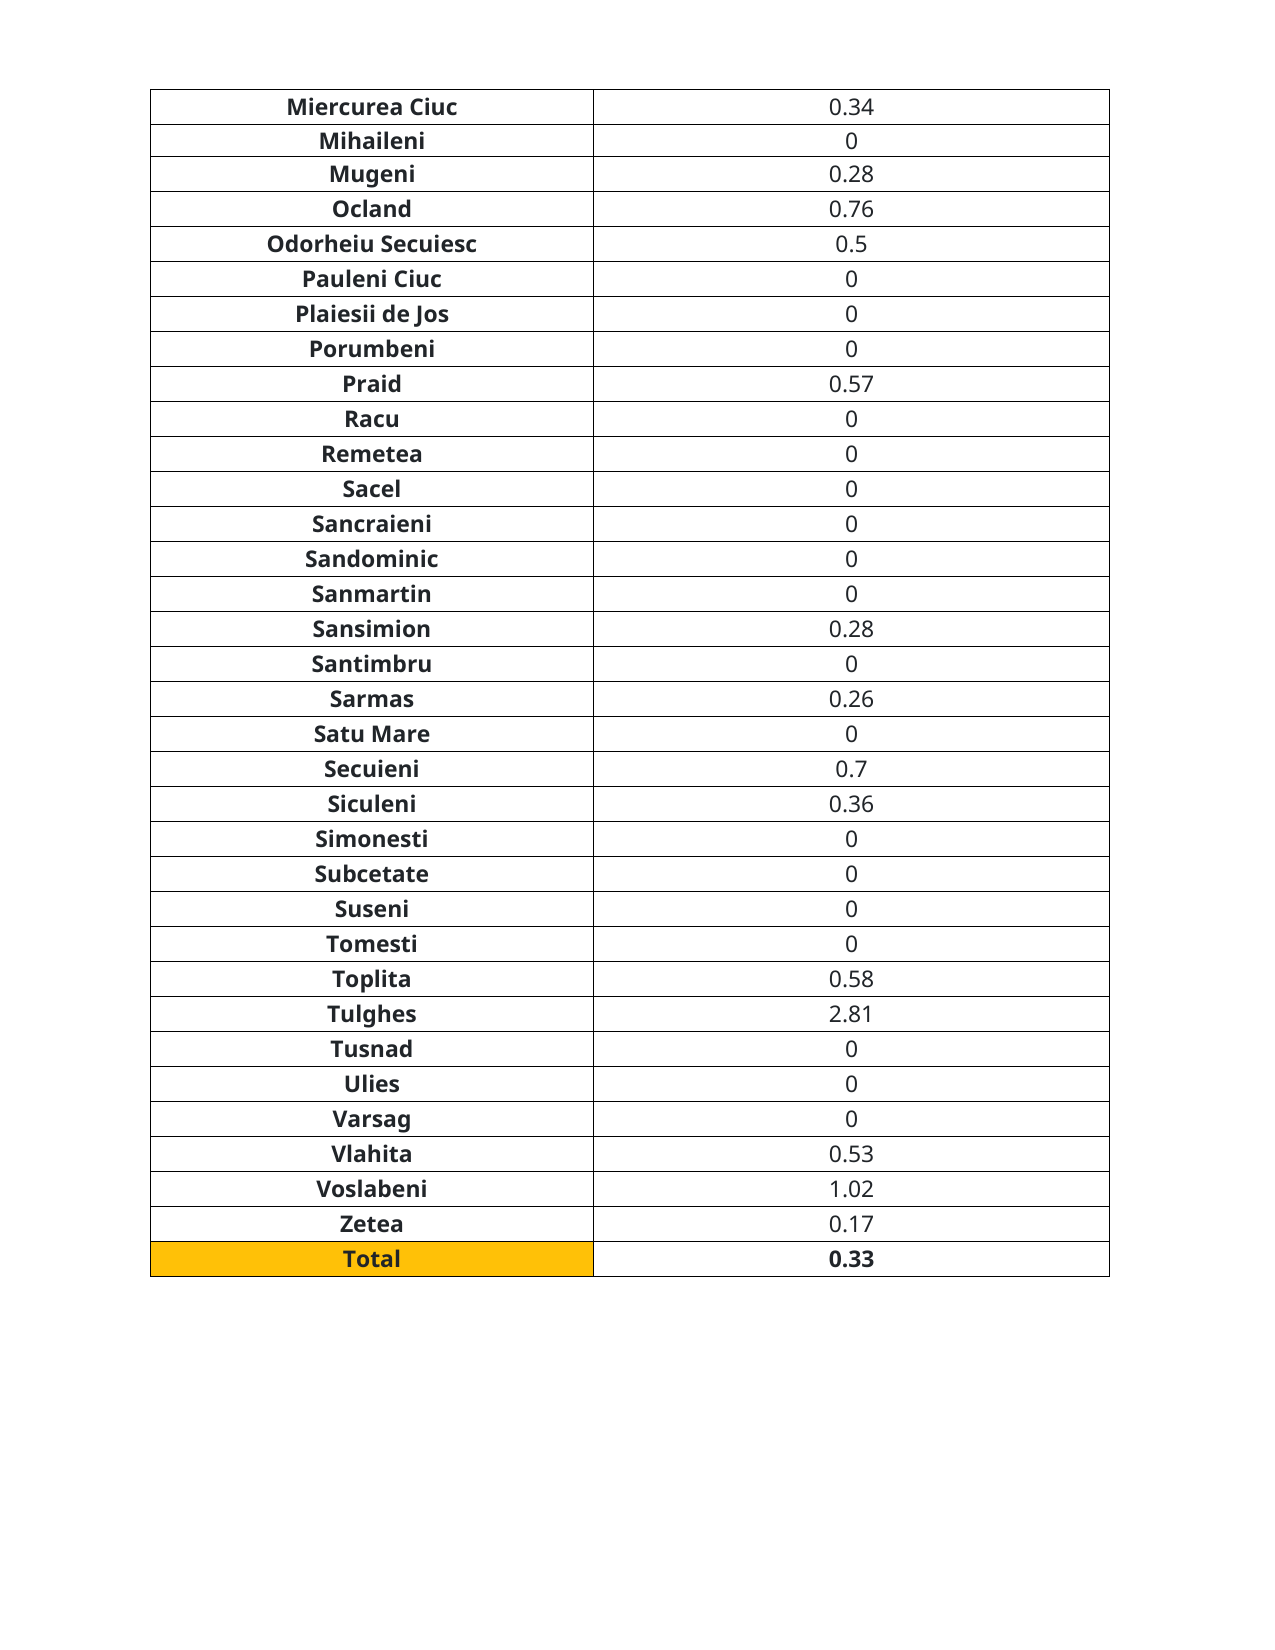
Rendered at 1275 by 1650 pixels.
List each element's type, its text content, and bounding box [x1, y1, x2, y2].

table_cell 0.57 [594, 367, 1109, 401]
table_cell 0.33 [594, 1242, 1109, 1276]
table_cell 0 [594, 822, 1109, 856]
table_cell Ulies [151, 1067, 593, 1101]
table_cell Mihaileni [151, 125, 593, 156]
table_cell Sansimion [151, 612, 593, 646]
table_cell Ocland [151, 192, 593, 226]
table_cell 0.34 [594, 90, 1109, 124]
table_cell Varsag [151, 1102, 593, 1136]
table_cell Sarmas [151, 682, 593, 716]
table_cell Zetea [151, 1207, 593, 1241]
table_cell 0 [594, 1102, 1109, 1136]
table_cell 0.28 [594, 157, 1109, 191]
table_cell Suseni [151, 892, 593, 926]
table_cell Simonesti [151, 822, 593, 856]
table_cell 0 [594, 332, 1109, 366]
table_cell Sacel [151, 472, 593, 506]
table_cell Santimbru [151, 647, 593, 681]
table_cell 0.26 [594, 682, 1109, 716]
table_cell 0 [594, 297, 1109, 331]
table_cell Vlahita [151, 1137, 593, 1171]
table_cell Tusnad [151, 1032, 593, 1066]
table_cell Praid [151, 367, 593, 401]
table_cell 0.28 [594, 612, 1109, 646]
table_cell 0 [594, 542, 1109, 576]
table_cell 0 [594, 507, 1109, 541]
table_cell Voslabeni [151, 1172, 593, 1206]
table_cell Sandominic [151, 542, 593, 576]
table_cell Total [151, 1242, 593, 1276]
table_cell 0 [594, 927, 1109, 961]
table_cell Miercurea Ciuc [151, 90, 593, 124]
table_cell Toplita [151, 962, 593, 996]
table_cell 2.81 [594, 997, 1109, 1031]
table_cell Subcetate [151, 857, 593, 891]
table_cell Odorheiu Secuiesc [151, 227, 593, 261]
table_cell Sanmartin [151, 577, 593, 611]
table_cell 0.7 [594, 752, 1109, 786]
table_cell Satu Mare [151, 717, 593, 751]
table_cell Siculeni [151, 787, 593, 821]
table_cell 0 [594, 1032, 1109, 1066]
table_cell Secuieni [151, 752, 593, 786]
table_cell 0 [594, 577, 1109, 611]
table_cell Tomesti [151, 927, 593, 961]
table_cell Racu [151, 402, 593, 436]
table_cell 0 [594, 125, 1109, 156]
table_cell 0.76 [594, 192, 1109, 226]
table_cell Porumbeni [151, 332, 593, 366]
table_cell 0.58 [594, 962, 1109, 996]
table_cell Mugeni [151, 157, 593, 191]
table_cell 0.5 [594, 227, 1109, 261]
table_cell 0 [594, 437, 1109, 471]
table_cell Plaiesii de Jos [151, 297, 593, 331]
table_cell 0 [594, 717, 1109, 751]
table_cell 0 [594, 857, 1109, 891]
table_cell 0 [594, 892, 1109, 926]
table_cell 0 [594, 472, 1109, 506]
table_cell 0.53 [594, 1137, 1109, 1171]
table_cell 1.02 [594, 1172, 1109, 1206]
table_cell 0 [594, 402, 1109, 436]
table_cell 0 [594, 1067, 1109, 1101]
table_cell 0 [594, 262, 1109, 296]
table_cell 0 [594, 647, 1109, 681]
table_cell Tulghes [151, 997, 593, 1031]
table_cell 0.17 [594, 1207, 1109, 1241]
table_cell Pauleni Ciuc [151, 262, 593, 296]
table_cell Remetea [151, 437, 593, 471]
table_cell Sancraieni [151, 507, 593, 541]
table_cell 0.36 [594, 787, 1109, 821]
